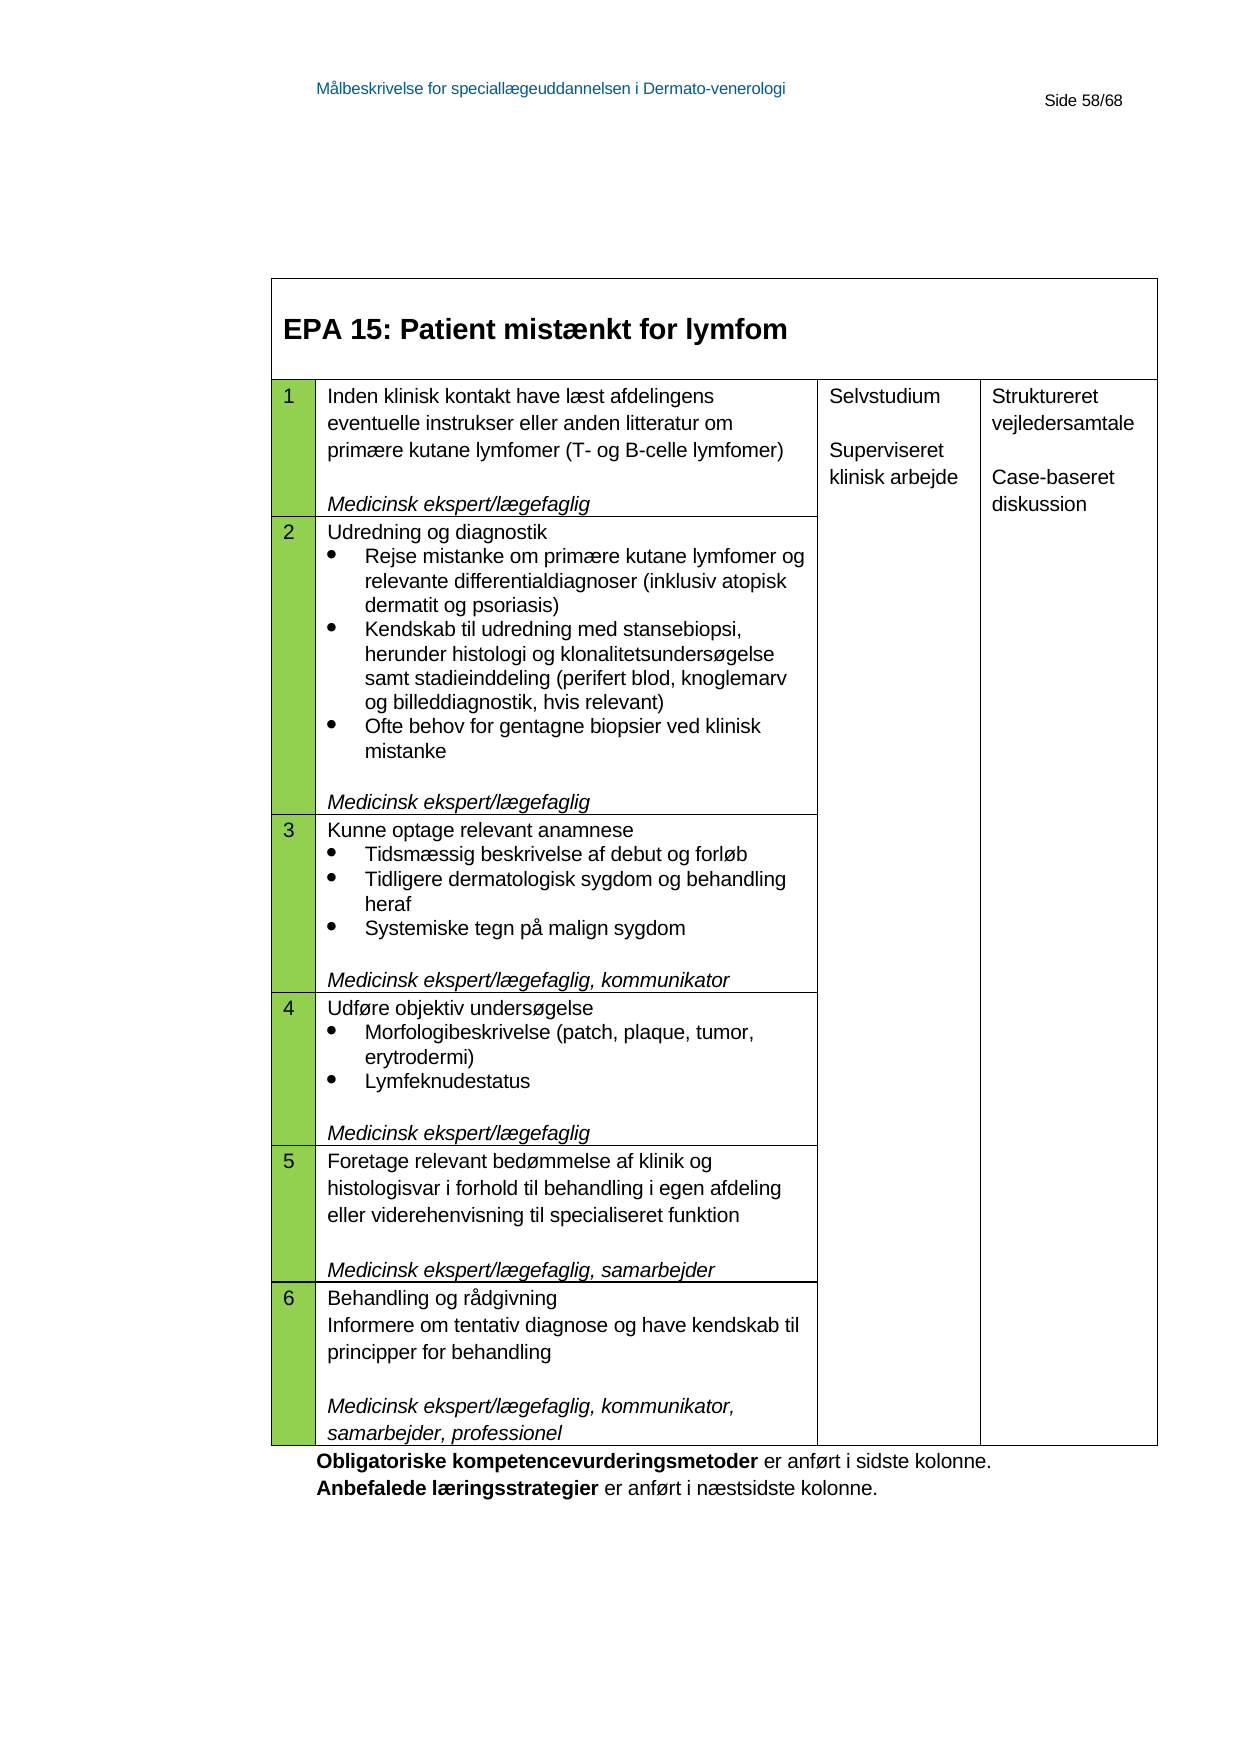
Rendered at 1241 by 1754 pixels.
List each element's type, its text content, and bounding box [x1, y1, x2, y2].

table_cell Selvstudium Superviseret klinisk arbejde [818, 380, 980, 1445]
table_cell 1 [272, 380, 315, 516]
table_cell 4 [272, 993, 315, 1145]
table_cell Kunne optage relevant anamnese Tidsmæssig beskrivelse af debut og forløb Tidligere dermatologisk sygdom og behandling heraf Systemiske tegn på malign sygdom Medicinsk ekspert/lægefaglig, kommunikator [316, 815, 817, 992]
text Obligatoriske kompetencevurderingsmetoder er anført i sidste kolonne. [316, 1446, 1122, 1473]
table_cell Udføre objektiv undersøgelse Morfologibeskrivelse (patch, plaque, tumor, erytrodermi) Lymfeknudestatus Medicinsk ekspert/lægefaglig [316, 993, 817, 1145]
table_cell Struktureret vejledersamtale Case-baseret diskussion [981, 380, 1157, 1445]
table_cell 6 [272, 1283, 315, 1445]
table_cell 5 [272, 1146, 315, 1281]
table_cell 3 [272, 815, 315, 992]
text Anbefalede læringsstrategier er anført i næstsidste kolonne. [316, 1473, 1122, 1500]
table_cell Behandling og rådgivning Informere om tentativ diagnose og have kendskab til principper for behandling Medicinsk ekspert/lægefaglig, kommunikator, samarbejder, professionel [316, 1283, 817, 1445]
table_header EPA 15: Patient mistænkt for lymfom [272, 279, 1157, 379]
table_cell 2 [272, 517, 315, 814]
table_cell Foretage relevant bedømmelse af klinik og histologisvar i forhold til behandling i egen afdeling eller viderehenvisning til specialiseret funktion Medicinsk ekspert/lægefaglig, samarbejder [316, 1146, 817, 1281]
table_cell Udredning og diagnostik Rejse mistanke om primære kutane lymfomer og relevante differentialdiagnoser (inklusiv atopisk dermatit og psoriasis) Kendskab til udredning med stansebiopsi, herunder histologi og klonalitetsundersøgelse samt stadieinddeling (perifert blod, knoglemarv og billeddiagnostik, hvis relevant) Ofte behov for gentagne biopsier ved klinisk mistanke Medicinsk ekspert/lægefaglig [316, 517, 817, 814]
table_cell Inden klinisk kontakt have læst afdelingens eventuelle instrukser eller anden litteratur om primære kutane lymfomer (T- og B-celle lymfomer) Medicinsk ekspert/lægefaglig [316, 380, 817, 516]
